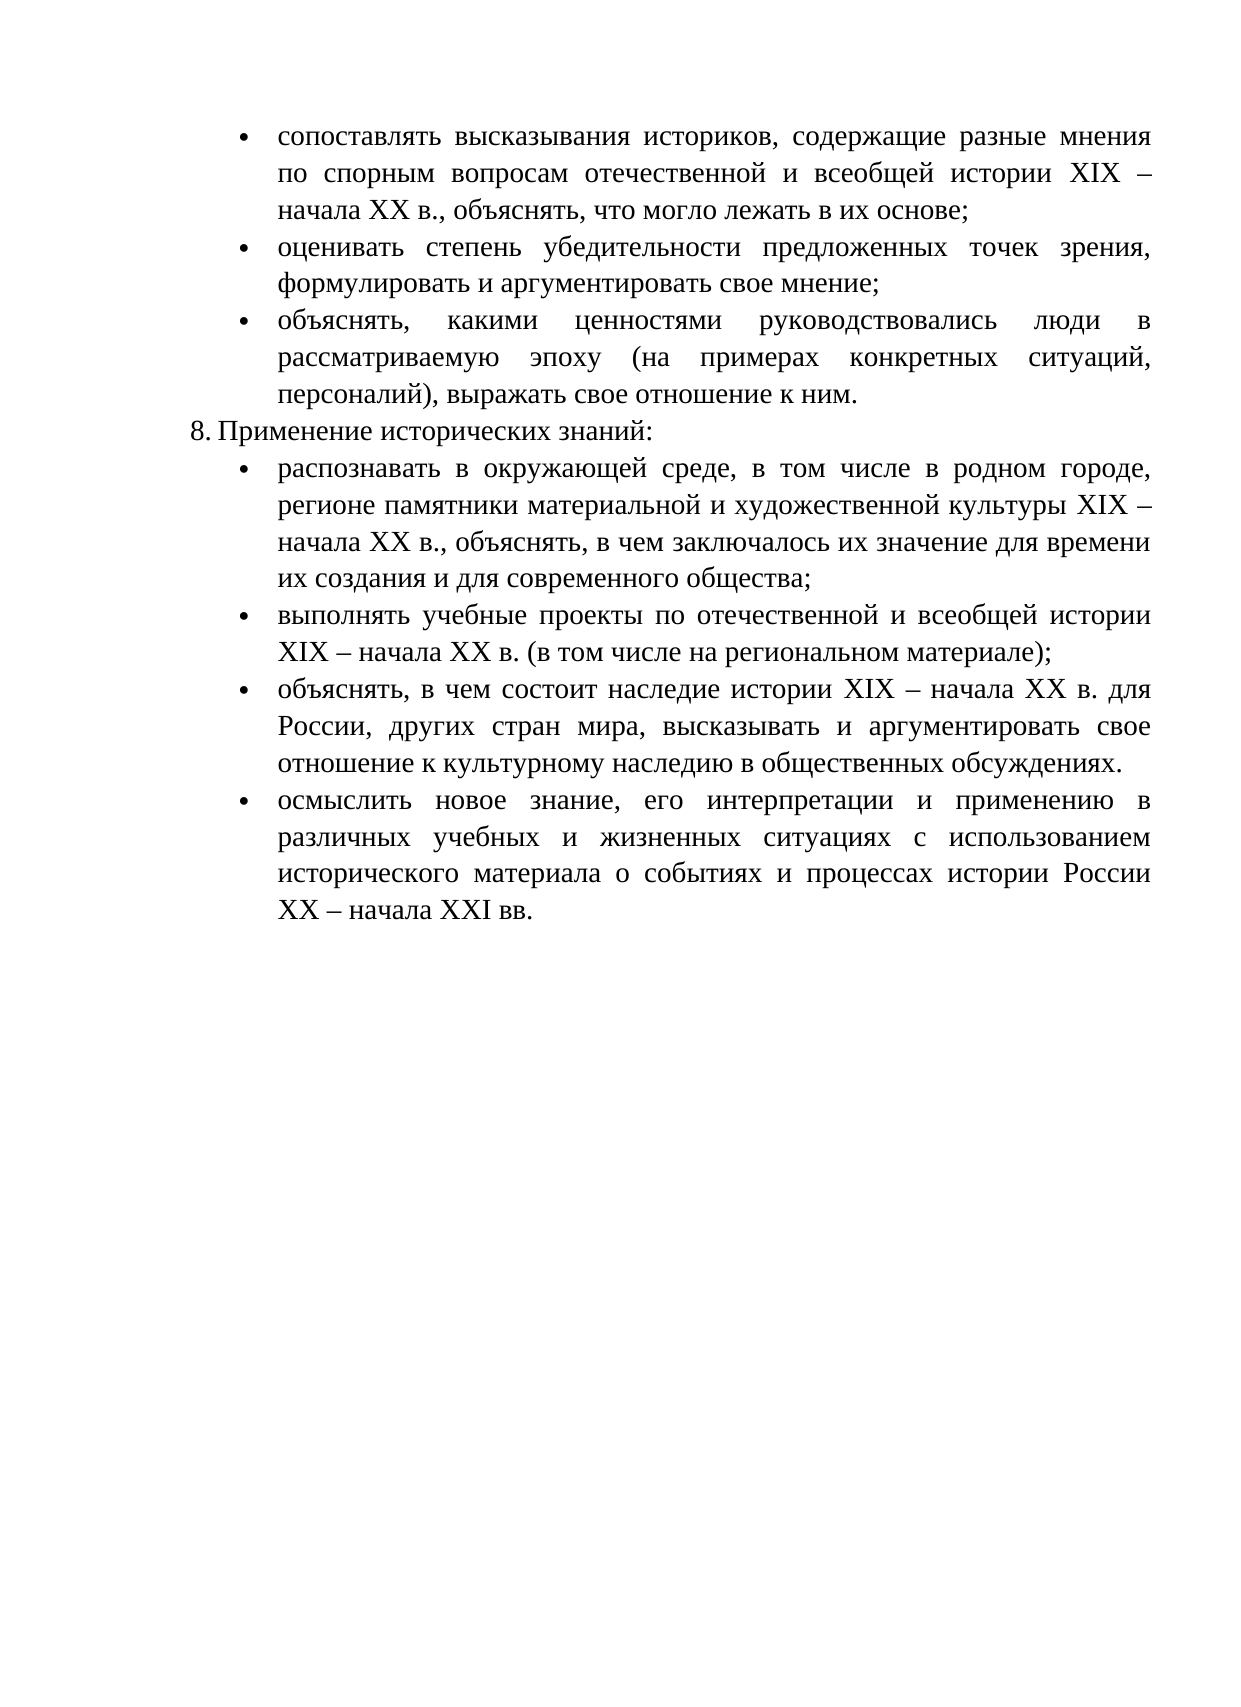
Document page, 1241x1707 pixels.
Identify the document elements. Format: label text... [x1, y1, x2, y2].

list оценивать степень убедительности предложенных точек зрения, формулировать и аргументировать свое мнение; [240, 229, 1152, 299]
list объяснять, в чем состоит наследие истории XIX – начала ХХ в. для России, других стран мира, высказывать и аргументировать свое отношение к культурному наследию в общественных обсуждениях. [240, 671, 1152, 778]
text 8. Применение исторических знаний: [190, 413, 1152, 447]
list объяснять, какими ценностями руководствовались люди в рассматриваемую эпоху (на примерах конкретных ситуаций, персоналий), выражать свое отношение к ним. [240, 302, 1152, 410]
list осмыслить новое знание, его интерпретации и применению в различных учебных и жизненных ситуациях с использованием исторического материала о событиях и процессах истории России XX – начала ХХI вв. [240, 782, 1152, 926]
list сопоставлять высказывания историков, содержащие разные мнения по спорным вопросам отечественной и всеобщей истории XIX – начала XX в., объяснять, что могло лежать в их основе; [240, 118, 1152, 225]
list выполнять учебные проекты по отечественной и всеобщей истории XIX – начала ХХ в. (в том числе на региональном материале); [240, 597, 1152, 668]
list распознавать в окружающей среде, в том числе в родном городе, регионе памятники материальной и художественной культуры XIX – начала ХХ в., объяснять, в чем заключалось их значение для времени их создания и для современного общества; [240, 450, 1152, 594]
